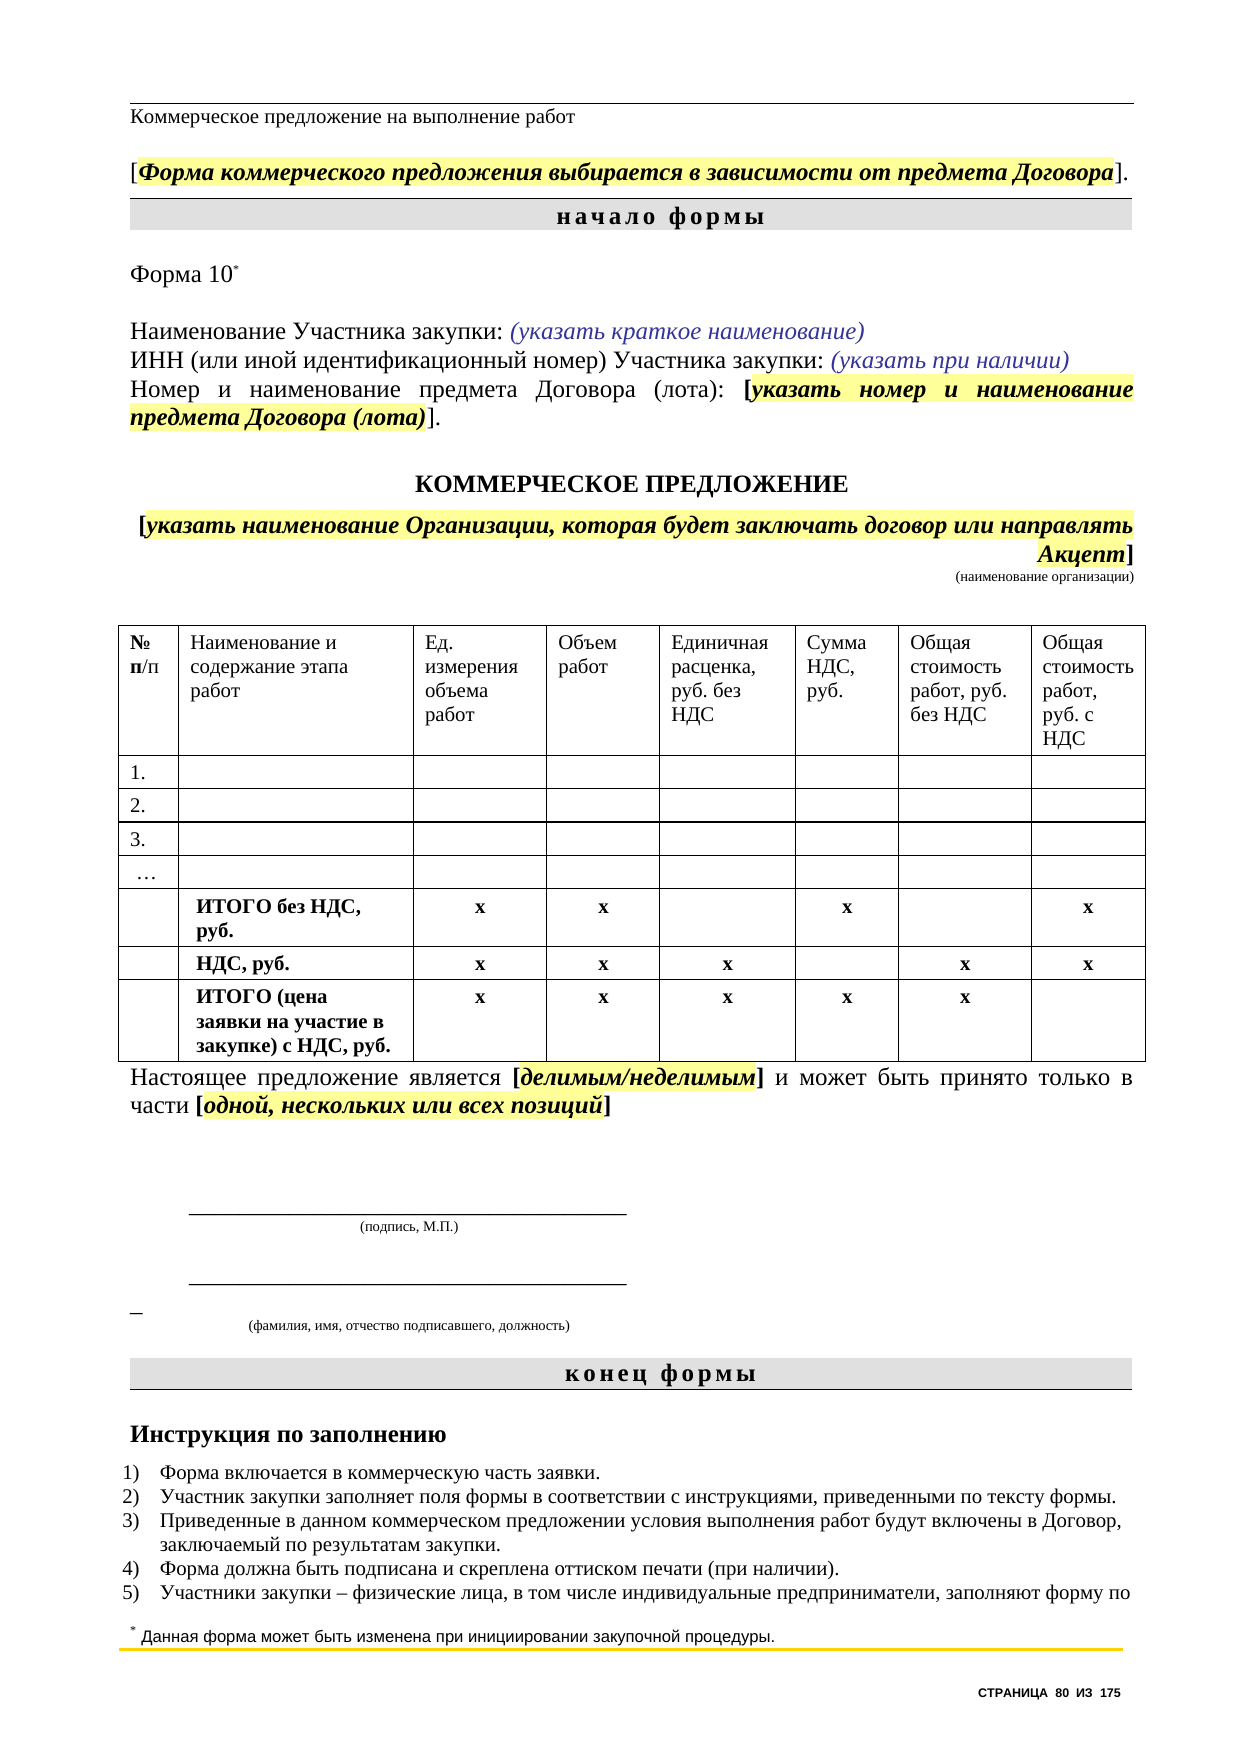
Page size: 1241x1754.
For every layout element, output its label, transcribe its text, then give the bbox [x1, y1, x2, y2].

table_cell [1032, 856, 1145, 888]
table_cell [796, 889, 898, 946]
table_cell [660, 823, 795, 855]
list Форма должна быть подписана и скреплена оттиском печати (при наличии). [122, 1556, 1134, 1580]
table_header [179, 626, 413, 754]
text Настоящее предложение является [делимым/неделимым] и может быть принято только в части [одной, нескольких или всех позиций] [130, 1062, 520, 1119]
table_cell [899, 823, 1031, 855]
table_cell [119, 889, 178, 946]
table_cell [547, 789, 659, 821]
list Участник закупки заполняет поля формы в соответствии с инструкциями, приведенными по тексту формы. [122, 1484, 1134, 1508]
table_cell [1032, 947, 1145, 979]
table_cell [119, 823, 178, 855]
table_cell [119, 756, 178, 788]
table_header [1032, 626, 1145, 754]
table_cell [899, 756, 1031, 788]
list Приведенные в данном коммерческом предложении условия выполнения работ будут включены в Договор, заключаемый по результатам закупки. [122, 1508, 1134, 1556]
text Наименование Участника закупки: (указать краткое наименование) [130, 316, 1134, 345]
text [указать наименование Организации, которая будет заключать договор или направлять Акцепт] [130, 510, 1038, 567]
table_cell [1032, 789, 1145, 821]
text конец формы [130, 1358, 1132, 1389]
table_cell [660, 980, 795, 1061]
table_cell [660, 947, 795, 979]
text Номер и наименование предмета Договора (лота): [указать номер и наименование предмета Договора (лота)]. [130, 374, 1134, 431]
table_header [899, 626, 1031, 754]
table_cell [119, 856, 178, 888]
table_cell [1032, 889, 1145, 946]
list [122, 1580, 1134, 1604]
text ИНН (или иной идентификационный номер) Участника закупки: (указать при наличии) [130, 345, 1134, 374]
text Настоящее предложение является [делимым/неделимым] и может быть принято только в части [одной, нескольких или всех позиций] [603, 1062, 1134, 1119]
text Инструкция по заполнению [130, 1419, 1134, 1447]
text (подпись, М.П.) [130, 1218, 629, 1247]
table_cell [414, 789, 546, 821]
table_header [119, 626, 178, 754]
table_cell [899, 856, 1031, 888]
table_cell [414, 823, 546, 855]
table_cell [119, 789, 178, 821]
text Коммерческое предложение на выполнение работ [130, 104, 1134, 128]
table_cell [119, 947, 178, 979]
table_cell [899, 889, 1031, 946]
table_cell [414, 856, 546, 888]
text начало формы [130, 199, 1132, 230]
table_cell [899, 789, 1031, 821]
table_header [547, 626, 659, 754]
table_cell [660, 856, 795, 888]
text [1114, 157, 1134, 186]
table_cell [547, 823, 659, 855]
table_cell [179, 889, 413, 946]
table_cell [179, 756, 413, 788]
text (наименование организации) [130, 567, 1134, 596]
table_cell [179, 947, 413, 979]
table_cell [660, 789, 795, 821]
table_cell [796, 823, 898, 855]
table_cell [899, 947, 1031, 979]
text ____________________________________ [130, 1259, 629, 1317]
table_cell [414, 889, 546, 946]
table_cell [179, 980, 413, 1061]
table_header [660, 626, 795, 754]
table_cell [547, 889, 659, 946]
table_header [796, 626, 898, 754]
text ___________________________________ [130, 1189, 629, 1218]
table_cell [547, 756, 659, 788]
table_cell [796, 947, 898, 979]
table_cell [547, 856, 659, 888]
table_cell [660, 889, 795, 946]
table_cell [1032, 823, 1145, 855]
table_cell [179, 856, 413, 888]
text Форма 10 [130, 259, 1134, 287]
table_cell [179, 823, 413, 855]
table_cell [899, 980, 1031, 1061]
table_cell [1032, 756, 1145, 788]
text (фамилия, имя, отчество подписавшего, должность) [130, 1317, 629, 1346]
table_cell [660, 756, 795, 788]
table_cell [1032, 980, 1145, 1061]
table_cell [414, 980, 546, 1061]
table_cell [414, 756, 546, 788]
list Форма включается в коммерческую часть заявки. [122, 1460, 1134, 1484]
text Коммерческое предложение [130, 469, 1134, 497]
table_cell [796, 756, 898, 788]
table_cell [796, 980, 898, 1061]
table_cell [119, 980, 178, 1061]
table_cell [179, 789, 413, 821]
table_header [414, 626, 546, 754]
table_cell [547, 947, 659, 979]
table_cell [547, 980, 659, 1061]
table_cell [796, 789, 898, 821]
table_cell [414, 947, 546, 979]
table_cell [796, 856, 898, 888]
